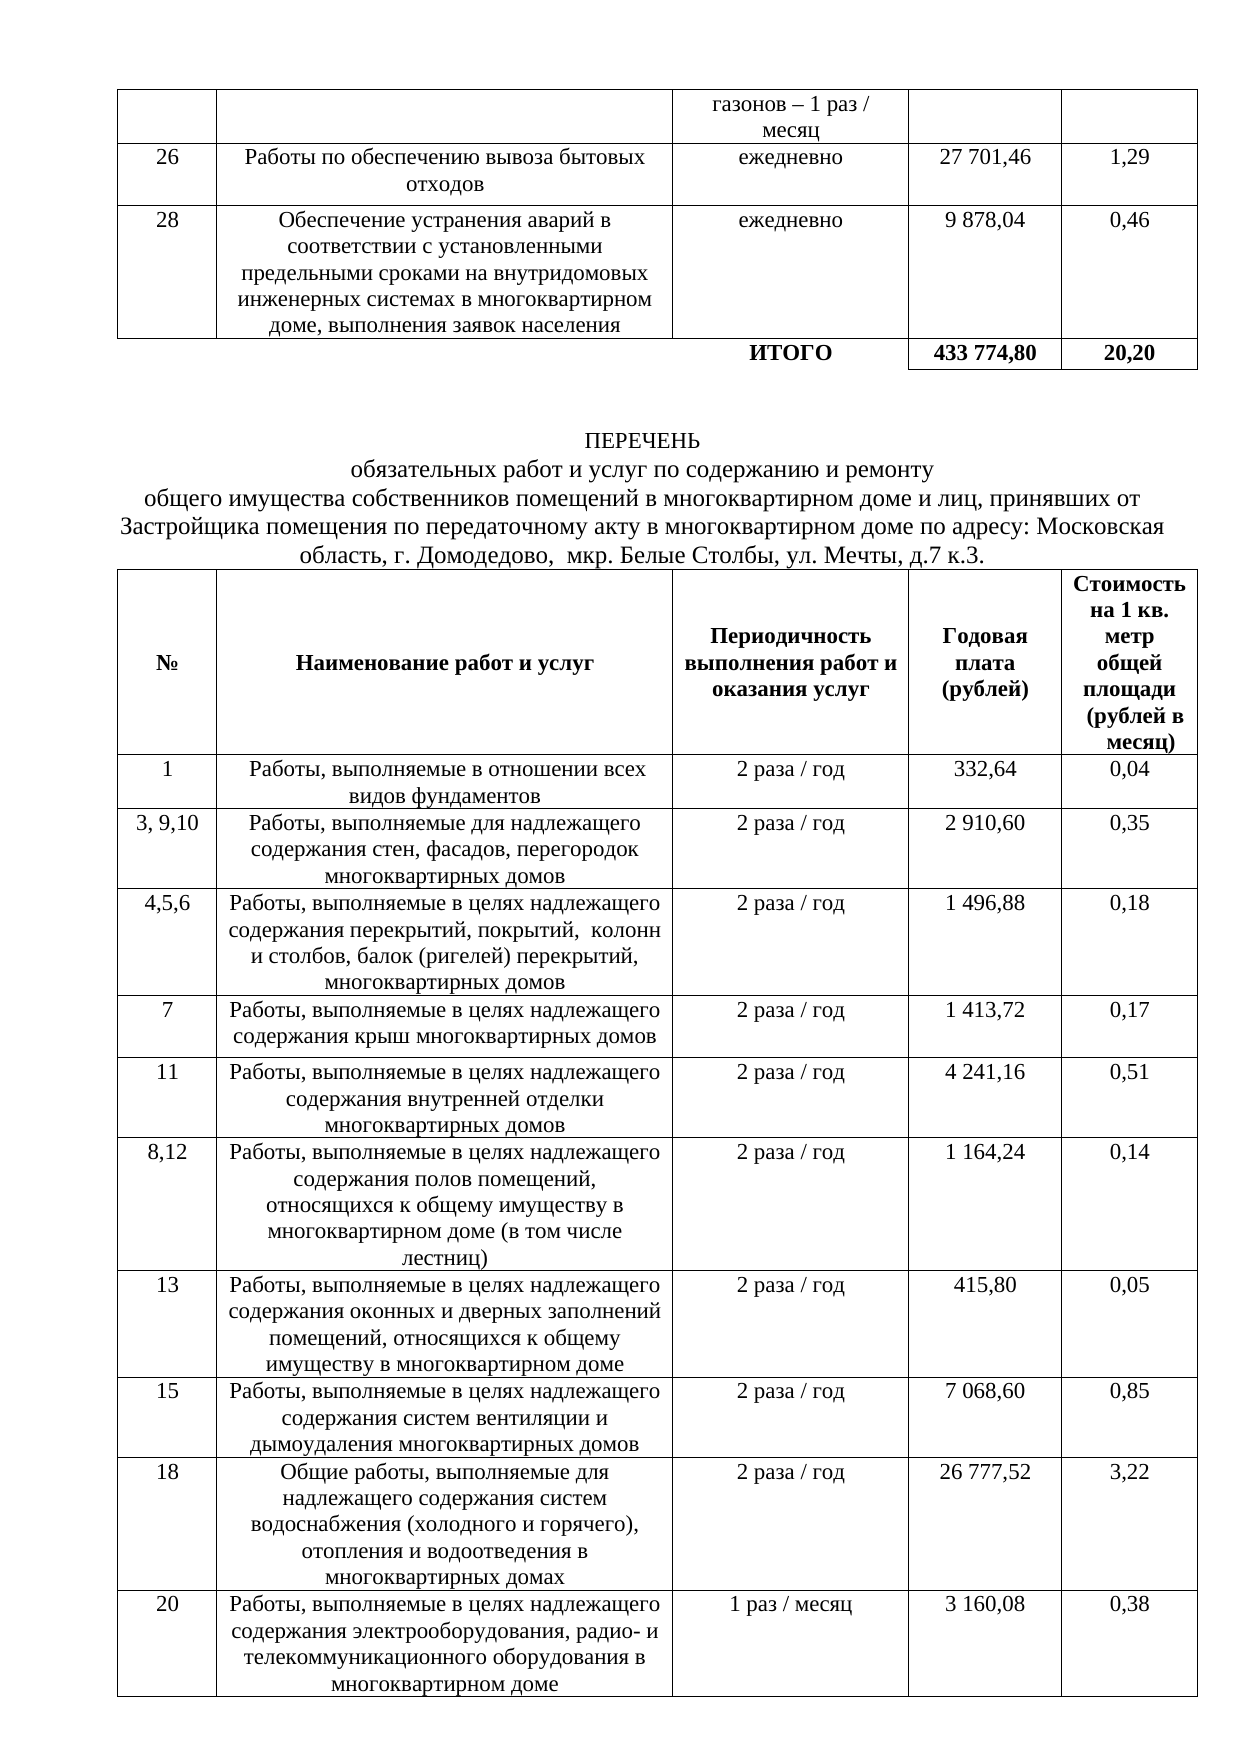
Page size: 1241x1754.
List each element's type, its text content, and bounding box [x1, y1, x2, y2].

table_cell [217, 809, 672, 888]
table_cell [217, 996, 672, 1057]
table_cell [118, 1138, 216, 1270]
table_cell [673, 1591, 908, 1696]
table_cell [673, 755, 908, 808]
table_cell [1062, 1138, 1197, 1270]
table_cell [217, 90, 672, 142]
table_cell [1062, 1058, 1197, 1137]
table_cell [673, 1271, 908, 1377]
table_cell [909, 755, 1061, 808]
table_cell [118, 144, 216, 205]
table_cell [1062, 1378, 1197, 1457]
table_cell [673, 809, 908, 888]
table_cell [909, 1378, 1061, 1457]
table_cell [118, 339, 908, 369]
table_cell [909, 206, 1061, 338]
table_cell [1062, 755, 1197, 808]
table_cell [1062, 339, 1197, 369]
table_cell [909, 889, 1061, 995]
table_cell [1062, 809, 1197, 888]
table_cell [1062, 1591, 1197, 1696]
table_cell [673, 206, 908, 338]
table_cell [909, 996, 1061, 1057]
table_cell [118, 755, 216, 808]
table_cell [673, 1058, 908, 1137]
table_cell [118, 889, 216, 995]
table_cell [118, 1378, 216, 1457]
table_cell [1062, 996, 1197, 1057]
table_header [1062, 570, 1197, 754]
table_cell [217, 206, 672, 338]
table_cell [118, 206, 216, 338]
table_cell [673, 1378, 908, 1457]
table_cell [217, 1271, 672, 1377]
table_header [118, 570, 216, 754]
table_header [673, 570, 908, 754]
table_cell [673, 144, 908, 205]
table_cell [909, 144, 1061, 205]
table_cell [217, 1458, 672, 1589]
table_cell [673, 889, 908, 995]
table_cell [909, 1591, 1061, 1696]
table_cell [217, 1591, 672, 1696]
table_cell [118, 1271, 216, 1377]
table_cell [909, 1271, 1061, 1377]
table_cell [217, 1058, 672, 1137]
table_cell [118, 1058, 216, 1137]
text общего имущества собственников помещений в многоквартирном доме и лиц, принявших от Застройщика помещения по передаточному акту в многоквартирном доме по адресу: Московская область, г. Домодедово, мкр. Белые Столбы, ул. Мечты, д.7 к.3. [118, 483, 1166, 569]
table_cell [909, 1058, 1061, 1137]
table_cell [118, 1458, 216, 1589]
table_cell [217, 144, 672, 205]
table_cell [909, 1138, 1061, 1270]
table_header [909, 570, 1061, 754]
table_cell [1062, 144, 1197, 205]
text обязательных работ и услуг по содержанию и ремонту [118, 454, 1166, 483]
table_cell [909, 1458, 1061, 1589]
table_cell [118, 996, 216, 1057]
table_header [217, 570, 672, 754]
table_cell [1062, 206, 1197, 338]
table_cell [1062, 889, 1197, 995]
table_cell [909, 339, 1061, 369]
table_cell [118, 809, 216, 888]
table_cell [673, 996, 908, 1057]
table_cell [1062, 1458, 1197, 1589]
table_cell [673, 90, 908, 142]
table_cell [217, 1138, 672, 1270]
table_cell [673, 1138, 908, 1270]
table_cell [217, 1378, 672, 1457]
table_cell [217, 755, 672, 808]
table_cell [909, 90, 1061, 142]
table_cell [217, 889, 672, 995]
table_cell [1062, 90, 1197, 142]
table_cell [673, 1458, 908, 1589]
text ПЕРЕЧЕНЬ [118, 427, 1166, 454]
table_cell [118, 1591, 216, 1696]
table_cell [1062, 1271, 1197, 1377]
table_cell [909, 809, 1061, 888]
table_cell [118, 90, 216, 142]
